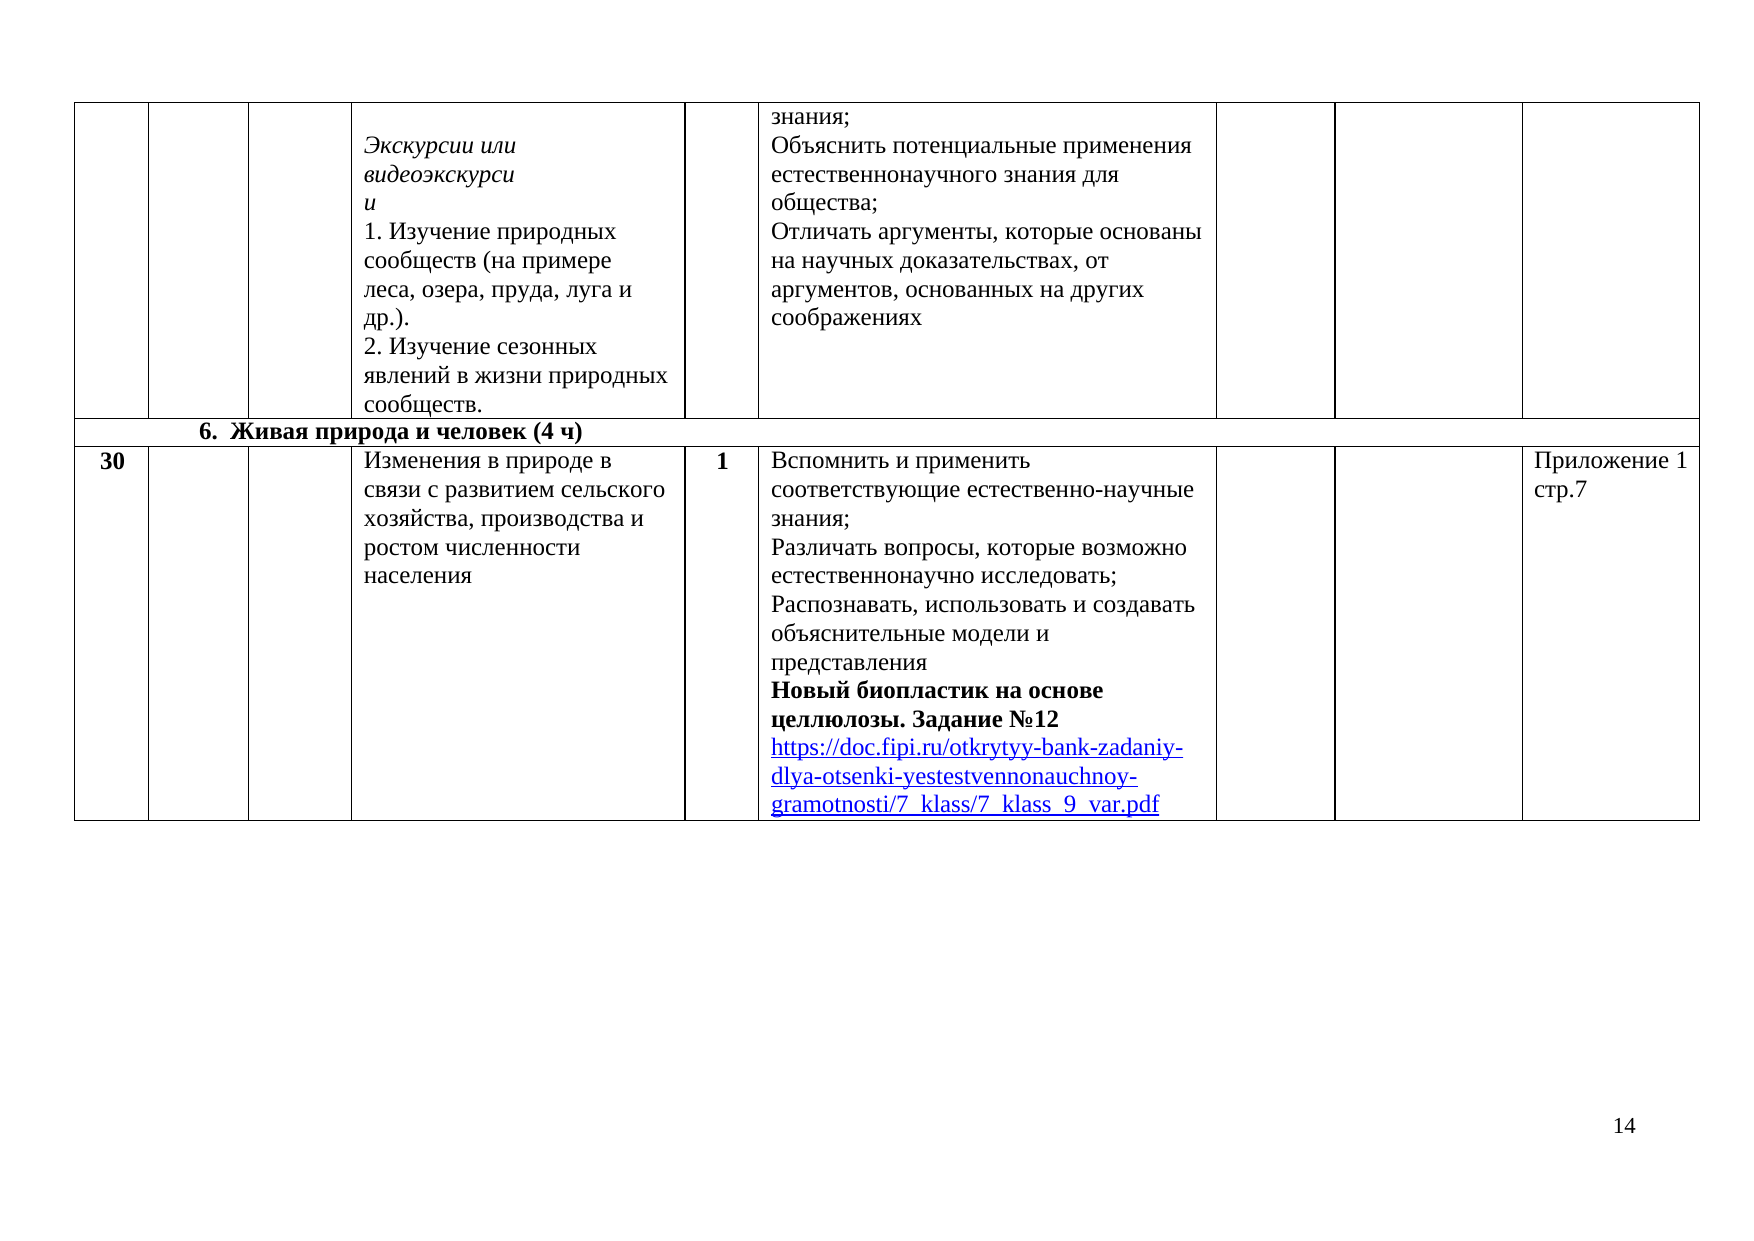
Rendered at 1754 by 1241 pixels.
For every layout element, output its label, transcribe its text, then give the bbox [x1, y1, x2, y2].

table_header [1336, 103, 1522, 417]
table_cell Изменения в природе в связи с развитием сельского хозяйства, производства и ростом численности населения [352, 447, 684, 820]
table_header [1217, 103, 1334, 417]
table_header [686, 103, 758, 417]
table_cell [1336, 447, 1522, 820]
table_cell [249, 447, 351, 820]
table_cell 30 [75, 447, 148, 820]
table_cell Приложение 1 стр.7 [1523, 447, 1699, 820]
table_header [149, 103, 248, 417]
table_header [1523, 103, 1699, 417]
table_cell 6. Живая природа и человек (4 ч) [75, 419, 1699, 446]
table_cell [1217, 447, 1334, 820]
table_header знания; Объяснить потенциальные применения естественнонаучного знания для общества; Отличать аргументы, которые основаны на научных доказательствах, от аргументов, основанных на других соображениях [759, 103, 1216, 417]
table_cell [149, 447, 248, 820]
table_header [249, 103, 351, 417]
table_cell 1 [686, 447, 758, 820]
table_header Экскурсии или видеоэкскурсии Изучение природных сообществ (на примере леса, озера, пруда, луга и др.). Изучение сезонных явлений в жизни природных сообществ. [352, 103, 684, 417]
table_header [75, 103, 148, 417]
table_cell Вспомнить и применить соответствующие естественно-научные знания; Различать вопросы, которые возможно естественнонаучно исследовать; Распознавать, использовать и создавать объяснительные модели и представления Новый биопластик на основе целлюлозы. Задание №12 https://doc.fipi.ru/otkrytyy-bank-zadaniy- dlya-otsenki-yestestvennonauchnoy- gramotnosti/7_klass/7_klass_9_var.pdf [759, 447, 1216, 820]
